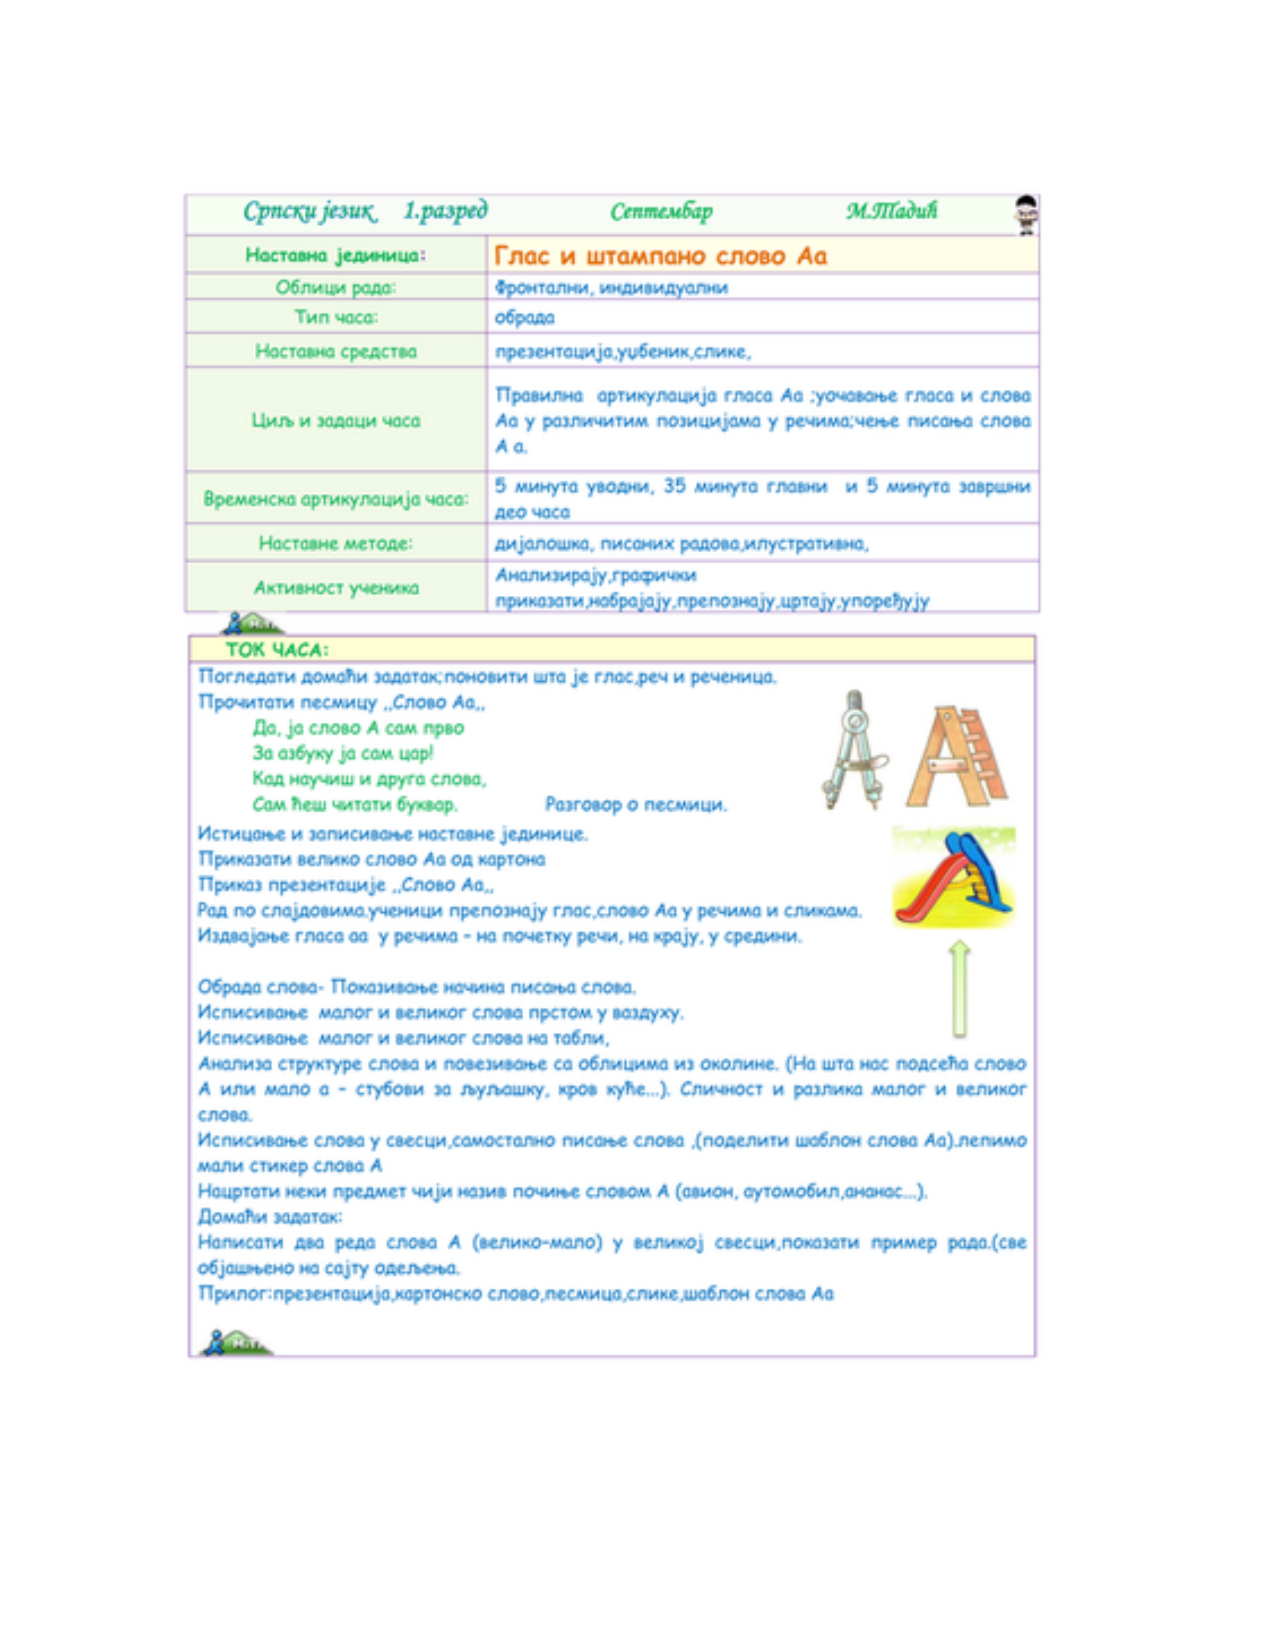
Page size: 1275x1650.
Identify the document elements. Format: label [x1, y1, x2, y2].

picture [150, 150, 1057, 1435]
